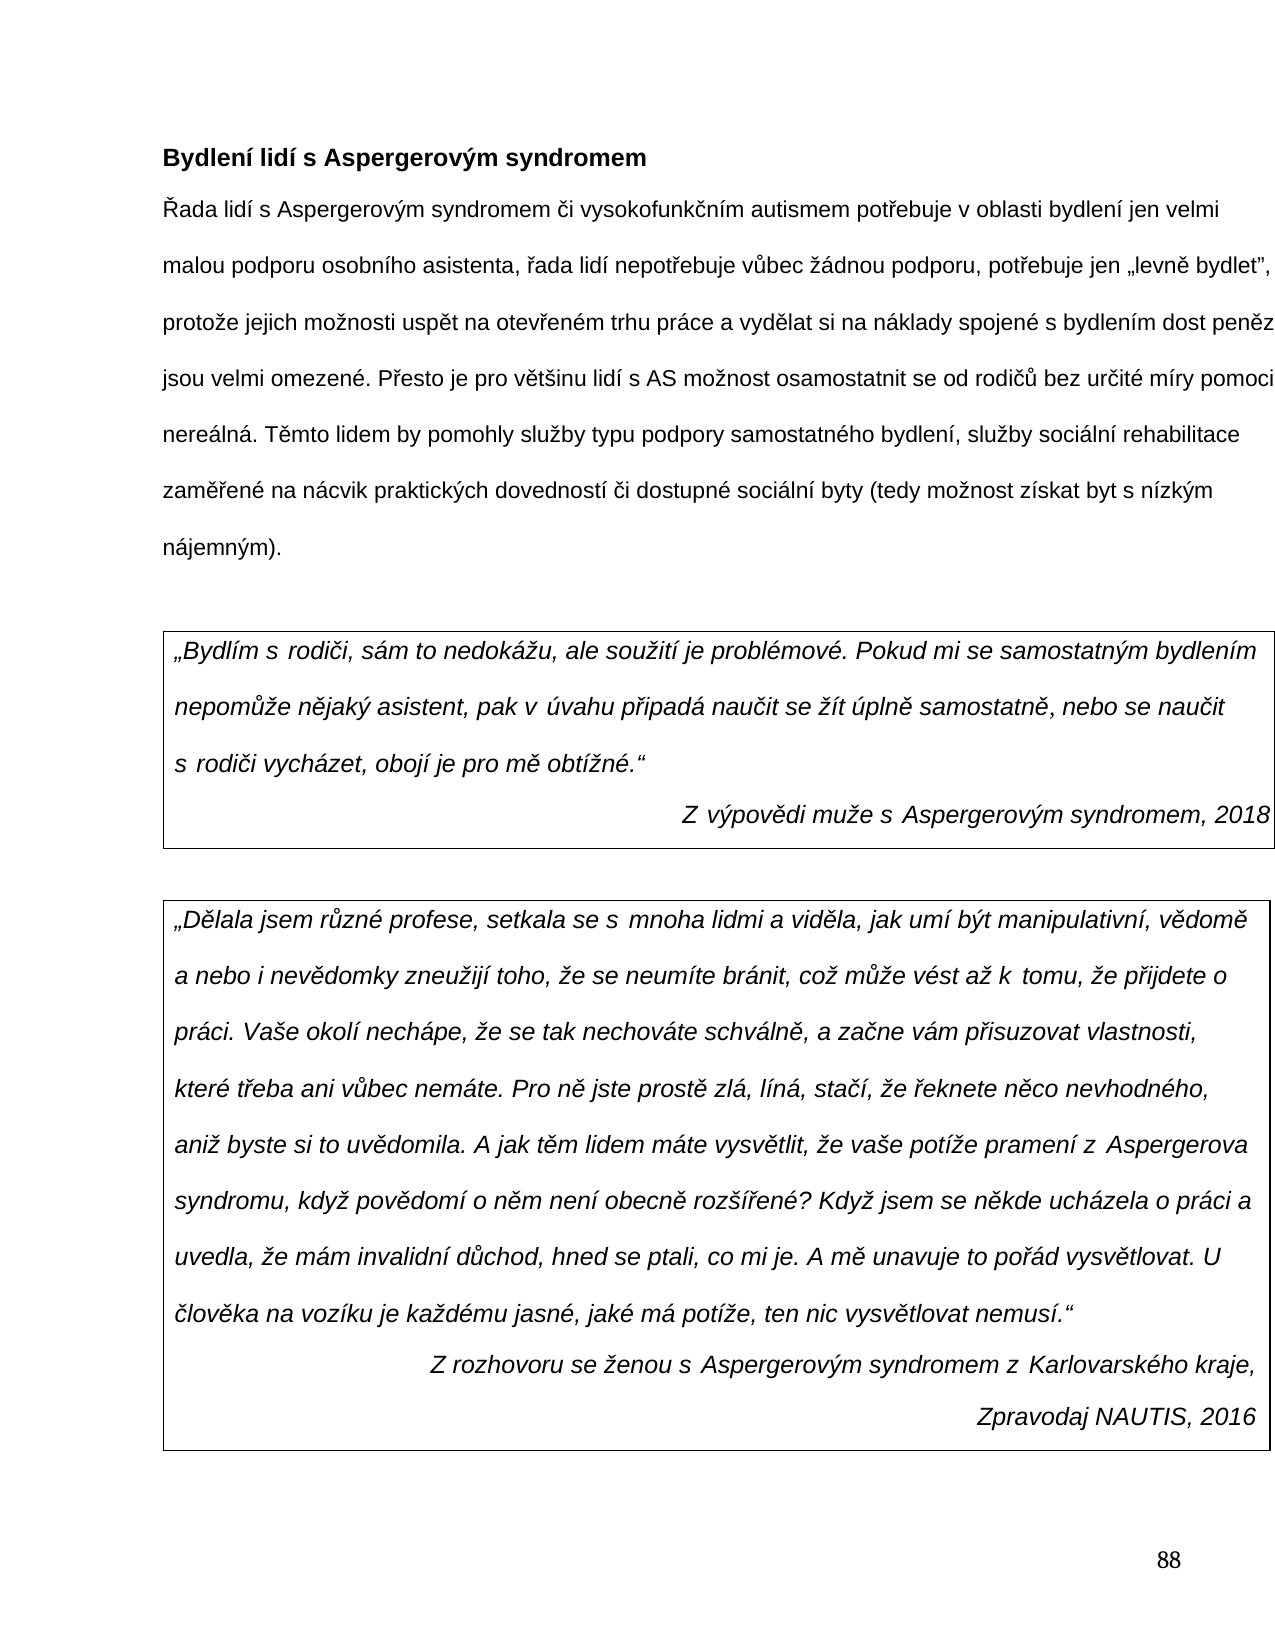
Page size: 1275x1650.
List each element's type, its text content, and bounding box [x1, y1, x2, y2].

table_header Bydlení lidí s Aspergerovým syndromem Řada lidí s Aspergerovým syndromem či vysokofunkčním autismem potřebuje v oblasti bydlení jen velmi malou podporu osobního asistenta, řada lidí nepotřebuje vůbec žádnou podporu, potřebuje jen „levně bydlet”, protože jejich možnosti uspět na otevřeném trhu práce a vydělat si na náklady spojené s bydlením dost peněz jsou velmi omezené. Přesto je pro většinu lidí s AS možnost osamostatnit se od rodičů bez určité míry pomoci nereálná. Těmto lidem by pomohly služby typu podpory samostatného bydlení, služby sociální rehabilitace zaměřené na nácvik praktických dovedností či dostupné sociální byty (tedy možnost získat byt s nízkým nájemným). [104, 133, 1275, 1546]
